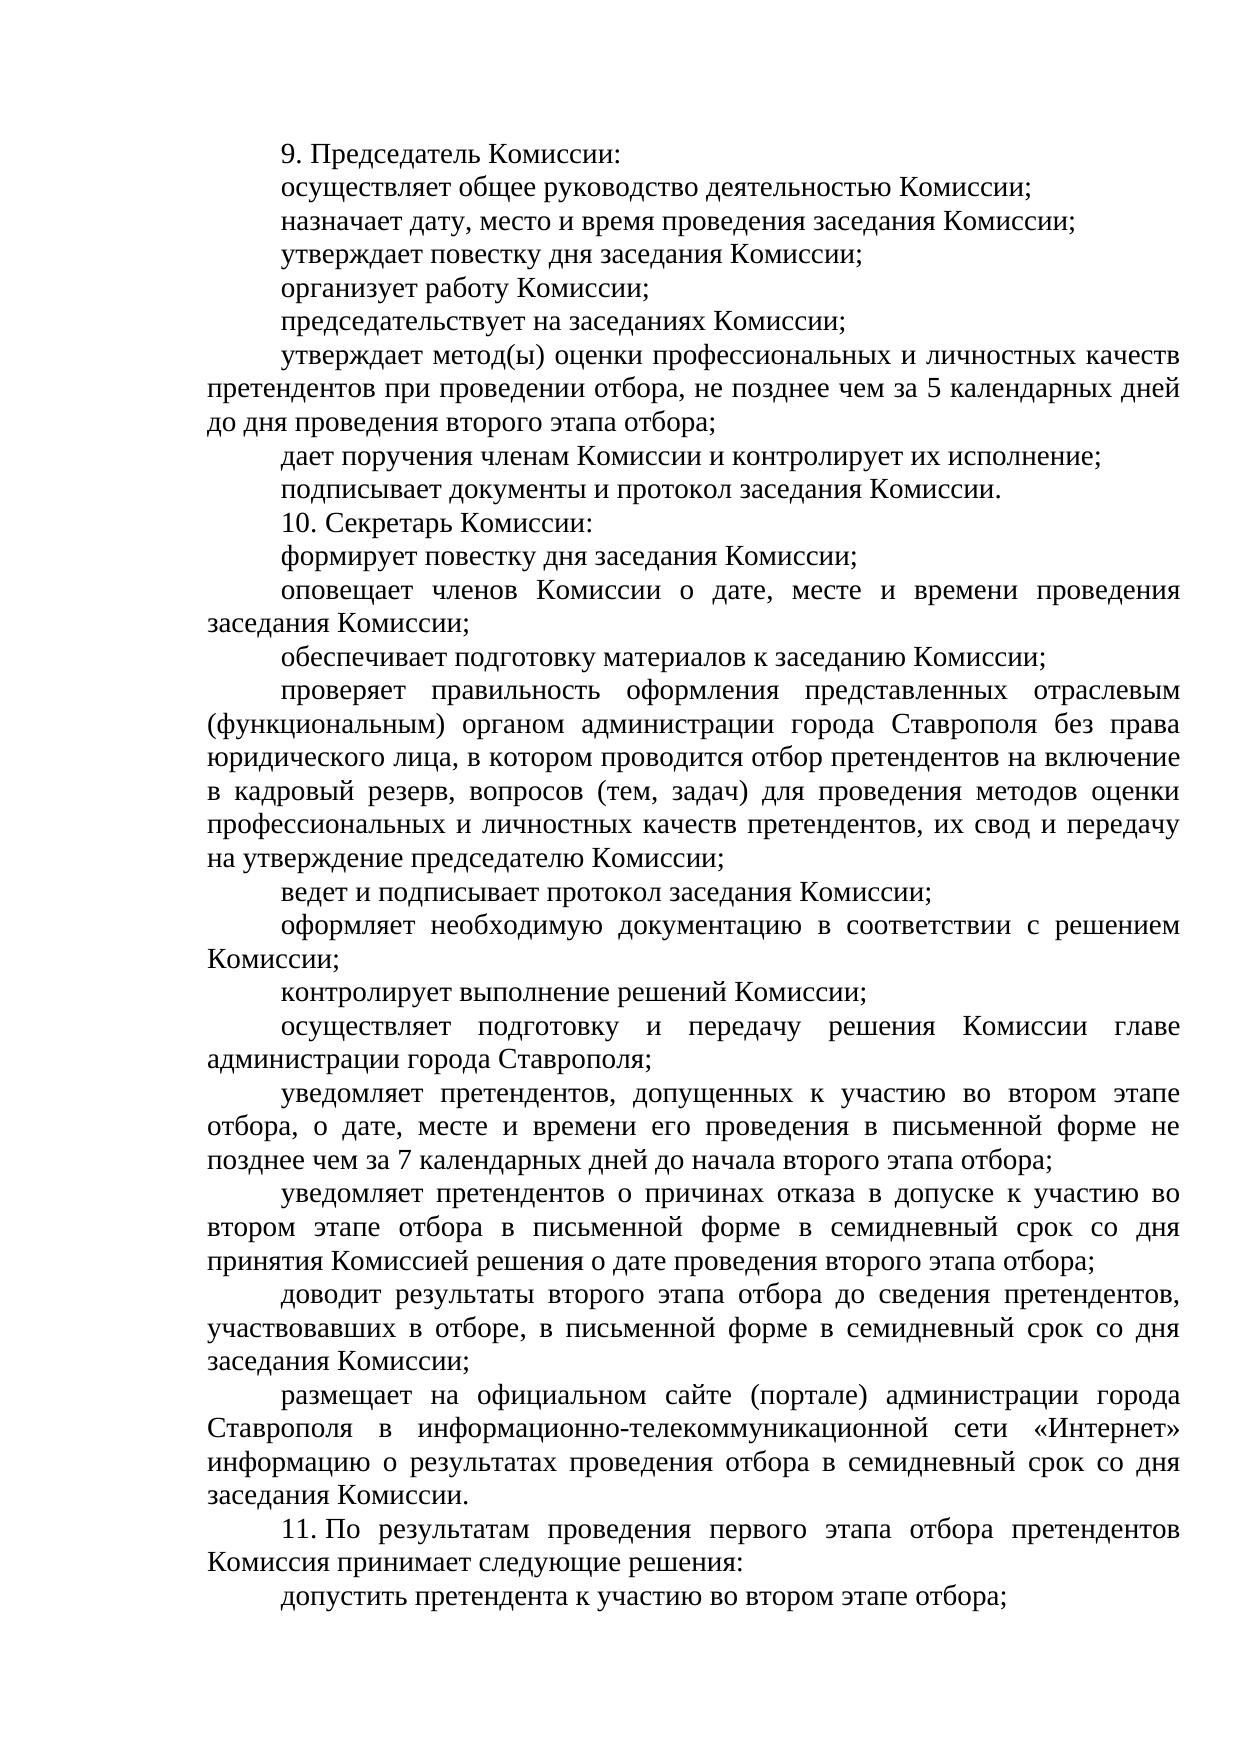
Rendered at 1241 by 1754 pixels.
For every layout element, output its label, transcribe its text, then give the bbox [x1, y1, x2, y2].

text организует работу Комиссии; [207, 270, 1181, 303]
text размещает на официальном сайте (портале) администрации города Ставрополя в информационно-телекоммуникационной сети «Интернет» информацию о результатах проведения отбора в семидневный срок со дня заседания Комиссии. [207, 1377, 1181, 1511]
list По результатам проведения первого этапа отбора претендентов Комиссия принимает следующие решения: [207, 1511, 1181, 1578]
list уведомляет претендентов о причинах отказа в допуске к участию во втором этапе отбора в письменной форме в семидневный срок со дня принятия Комиссией решения о дате проведения второго этапа отбора; [207, 1176, 1181, 1276]
text дает поручения членам Комиссии и контролирует их исполнение; [207, 438, 1181, 471]
text осуществляет общее руководство деятельностью Комиссии; [207, 169, 1181, 203]
text допустить претендента к участию во втором этапе отбора; [207, 1578, 1181, 1612]
text проверяет правильность оформления представленных отраслевым (функциональным) органом администрации города Ставрополя без права юридического лица, в котором проводится отбор претендентов на включение в кадровый резерв, вопросов (тем, задач) для проведения методов оценки профессиональных и личностных качеств претендентов, их свод и передачу на утверждение председателю Комиссии; [207, 672, 1181, 874]
text доводит результаты второго этапа отбора до сведения претендентов, участвовавших в отборе, в письменной форме в семидневный срок со дня заседания Комиссии; [207, 1276, 1181, 1377]
text осуществляет подготовку и передачу решения Комиссии главе администрации города Ставрополя; [207, 1008, 1181, 1075]
list Председатель Комиссии: [207, 136, 1181, 169]
text контролирует выполнение решений Комиссии; [207, 974, 1181, 1008]
text формирует повестку дня заседания Комиссии; [207, 538, 1181, 572]
list Секретарь Комиссии: [207, 505, 1181, 538]
text председательствует на заседаниях Комиссии; [207, 303, 1181, 337]
text оповещает членов Комиссии о дате, месте и времени проведения заседания Комиссии; [207, 572, 1181, 639]
text утверждает метод(ы) оценки профессиональных и личностных качеств претендентов при проведении отбора, не позднее чем за 5 календарных дней до дня проведения второго этапа отбора; [207, 337, 1181, 438]
text назначает дату, место и время проведения заседания Комиссии; [207, 203, 1181, 236]
text оформляет необходимую документацию в соответствии с решением Комиссии; [207, 907, 1181, 974]
text утверждает повестку дня заседания Комиссии; [207, 236, 1181, 270]
text обеспечивает подготовку материалов к заседанию Комиссии; [207, 639, 1181, 672]
text ведет и подписывает протокол заседания Комиссии; [207, 874, 1181, 907]
text подписывает документы и протокол заседания Комиссии. [207, 471, 1181, 505]
list уведомляет претендентов, допущенных к участию во втором этапе отбора, о дате, месте и времени его проведения в письменной форме не позднее чем за 7 календарных дней до начала второго этапа отбора; [207, 1075, 1181, 1176]
